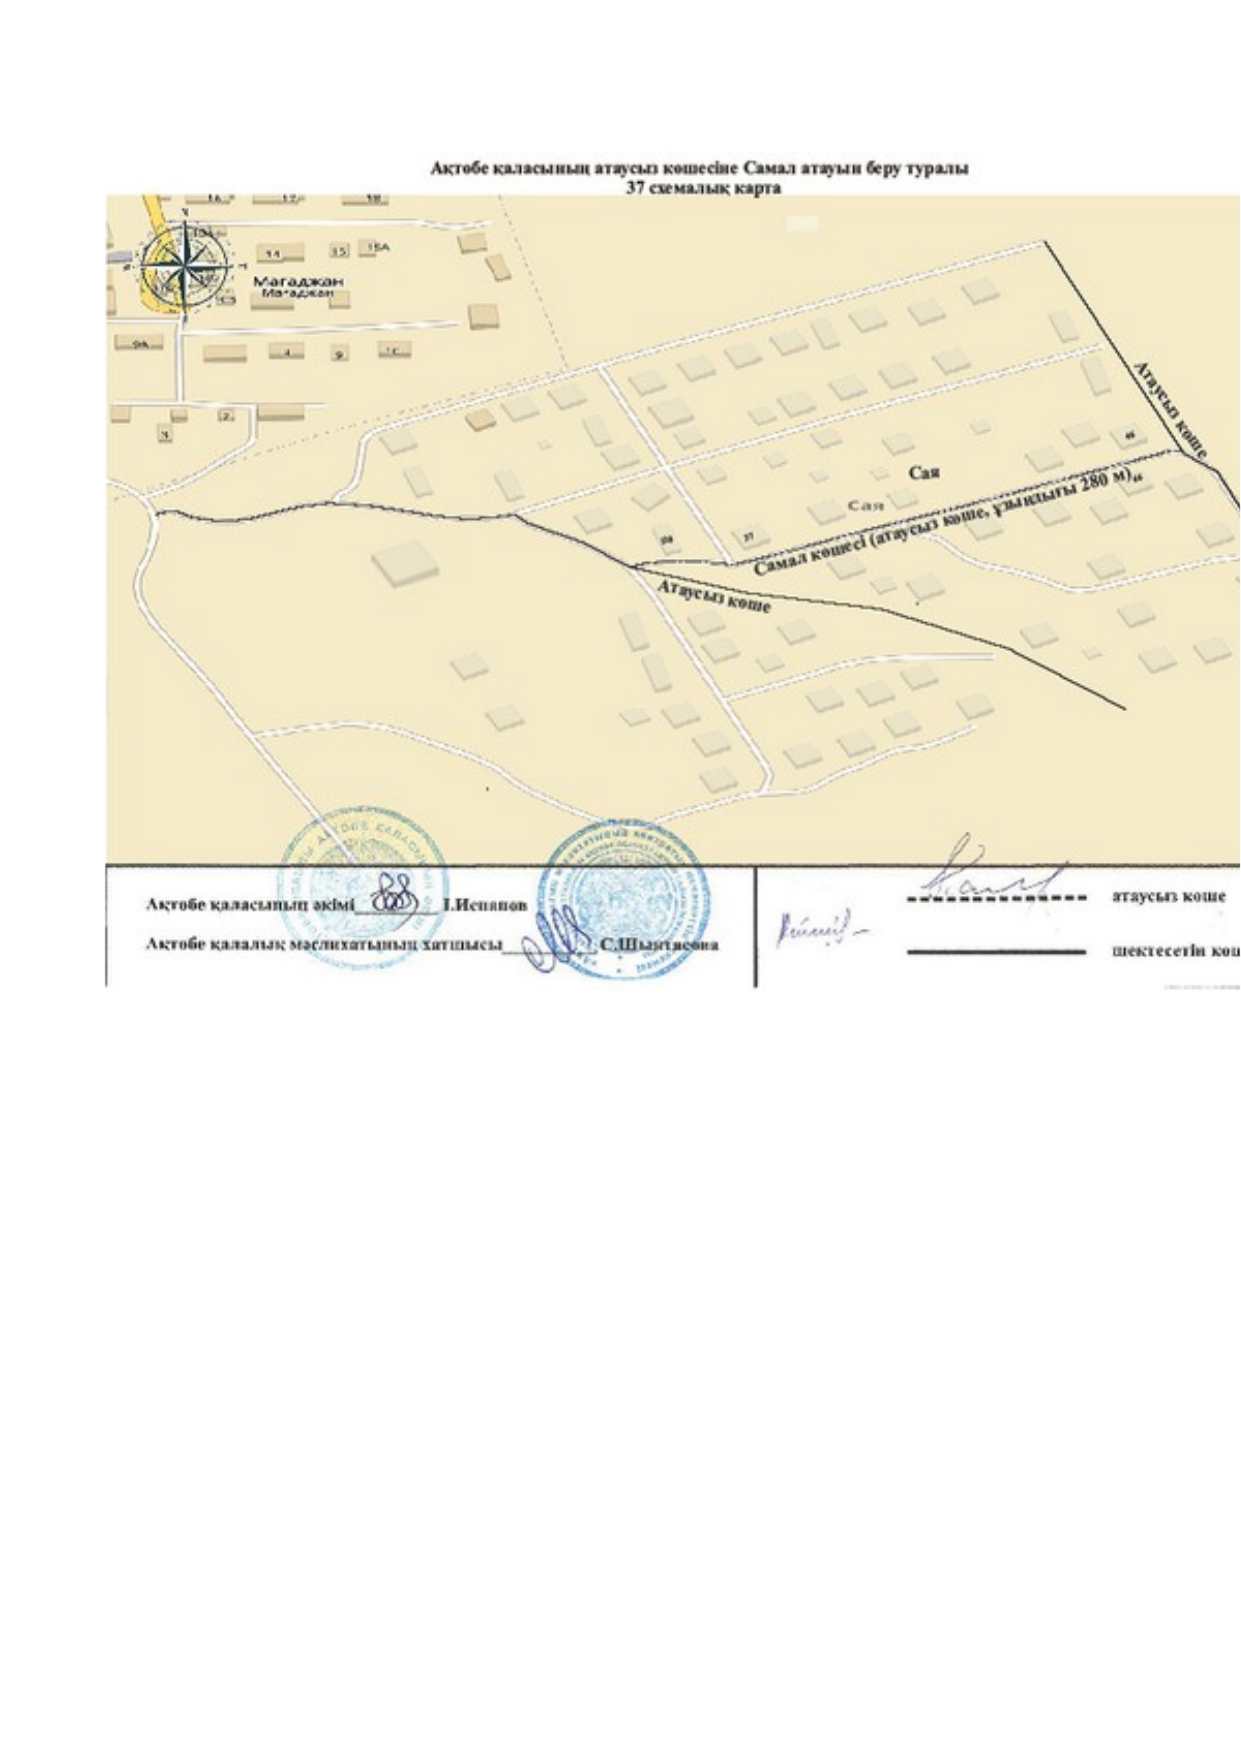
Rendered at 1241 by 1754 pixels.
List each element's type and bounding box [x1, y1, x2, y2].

table_cell [101, 150, 1240, 1029]
picture [104, 151, 1241, 992]
